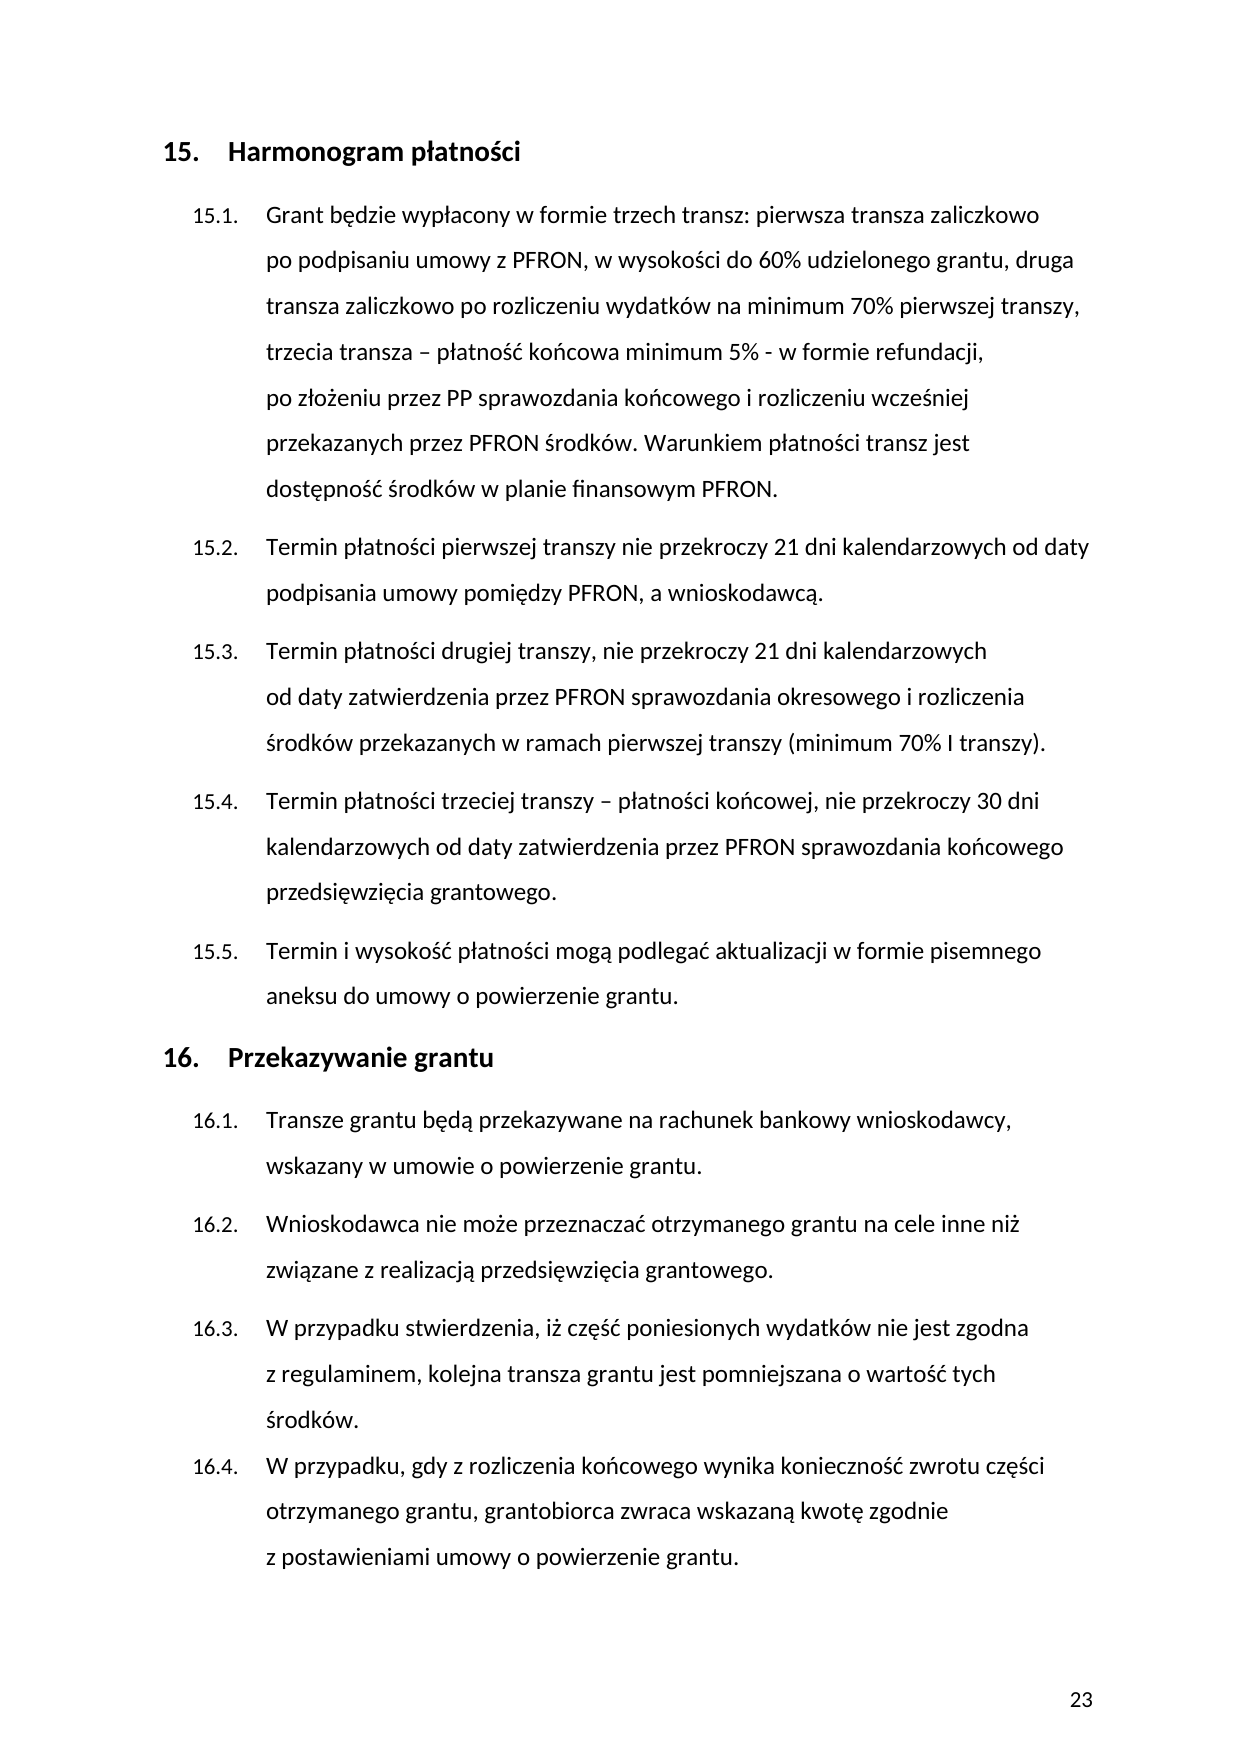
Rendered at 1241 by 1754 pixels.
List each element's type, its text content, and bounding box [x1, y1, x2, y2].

list Transze grantu będą przekazywane na rachunek bankowy wnioskodawcy, wskazany w umowie o powierzenie grantu. [192, 1105, 1093, 1181]
list W przypadku stwierdzenia, iż część poniesionych wydatków nie jest zgodna z regulaminem, kolejna transza grantu jest pomniejszana o wartość tych środków. [192, 1313, 1093, 1434]
text Harmonogram płatności [162, 133, 1093, 168]
list Termin płatności trzeciej transzy – płatności końcowej, nie przekroczy 30 dni kalendarzowych od daty zatwierdzenia przez PFRON sprawozdania końcowego przedsięwzięcia grantowego. [192, 785, 1093, 907]
list Termin płatności pierwszej transzy nie przekroczy 21 dni kalendarzowych od daty podpisania umowy pomiędzy PFRON, a wnioskodawcą. [192, 531, 1093, 608]
list Wnioskodawca nie może przeznaczać otrzymanego grantu na cele inne niż związane z realizacją przedsięwzięcia grantowego. [192, 1209, 1093, 1285]
list Termin płatności drugiej transzy, nie przekroczy 21 dni kalendarzowych od daty zatwierdzenia przez PFRON sprawozdania okresowego i rozliczenia środków przekazanych w ramach pierwszej transzy (minimum 70% I transzy). [192, 635, 1093, 757]
list Grant będzie wypłacony w formie trzech transz: pierwsza transza zaliczkowo po podpisaniu umowy z PFRON, w wysokości do 60% udzielonego grantu, druga transza zaliczkowo po rozliczeniu wydatków na minimum 70% pierwszej transzy, trzecia transza – płatność końcowa minimum 5% - w formie refundacji, po złożeniu przez PP sprawozdania końcowego i rozliczeniu wcześniej przekazanych przez PFRON środków. Warunkiem płatności transz jest dostępność środków w planie finansowym PFRON. [192, 199, 1093, 504]
list W przypadku, gdy z rozliczenia końcowego wynika konieczność zwrotu części otrzymanego grantu, grantobiorca zwraca wskazaną kwotę zgodnie z postawieniami umowy o powierzenie grantu. [192, 1450, 1093, 1572]
text Przekazywanie grantu [162, 1039, 1093, 1074]
list Termin i wysokość płatności mogą podlegać aktualizacji w formie pisemnego aneksu do umowy o powierzenie grantu. [192, 935, 1093, 1011]
